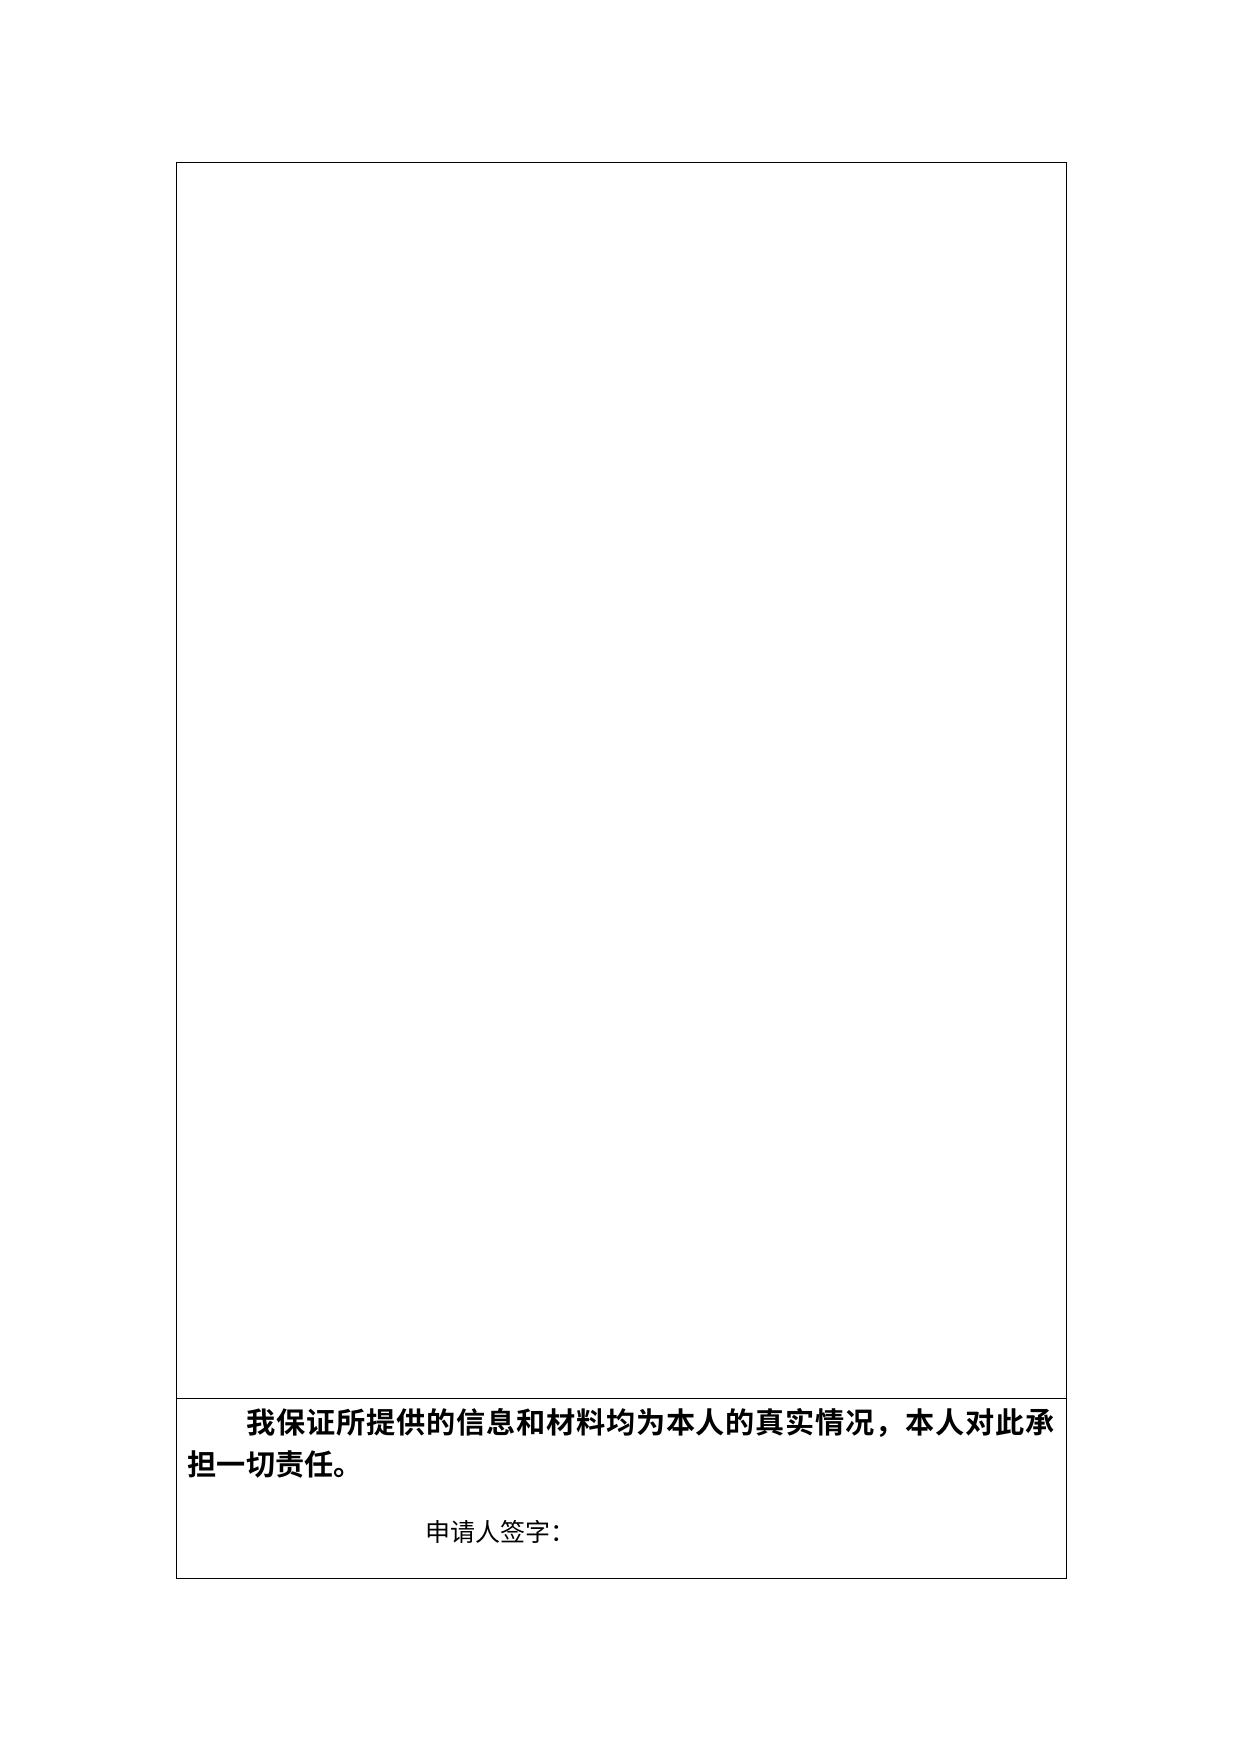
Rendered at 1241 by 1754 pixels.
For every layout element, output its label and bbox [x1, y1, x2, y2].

table_cell [177, 1399, 1066, 1578]
table_cell [177, 163, 1066, 1398]
